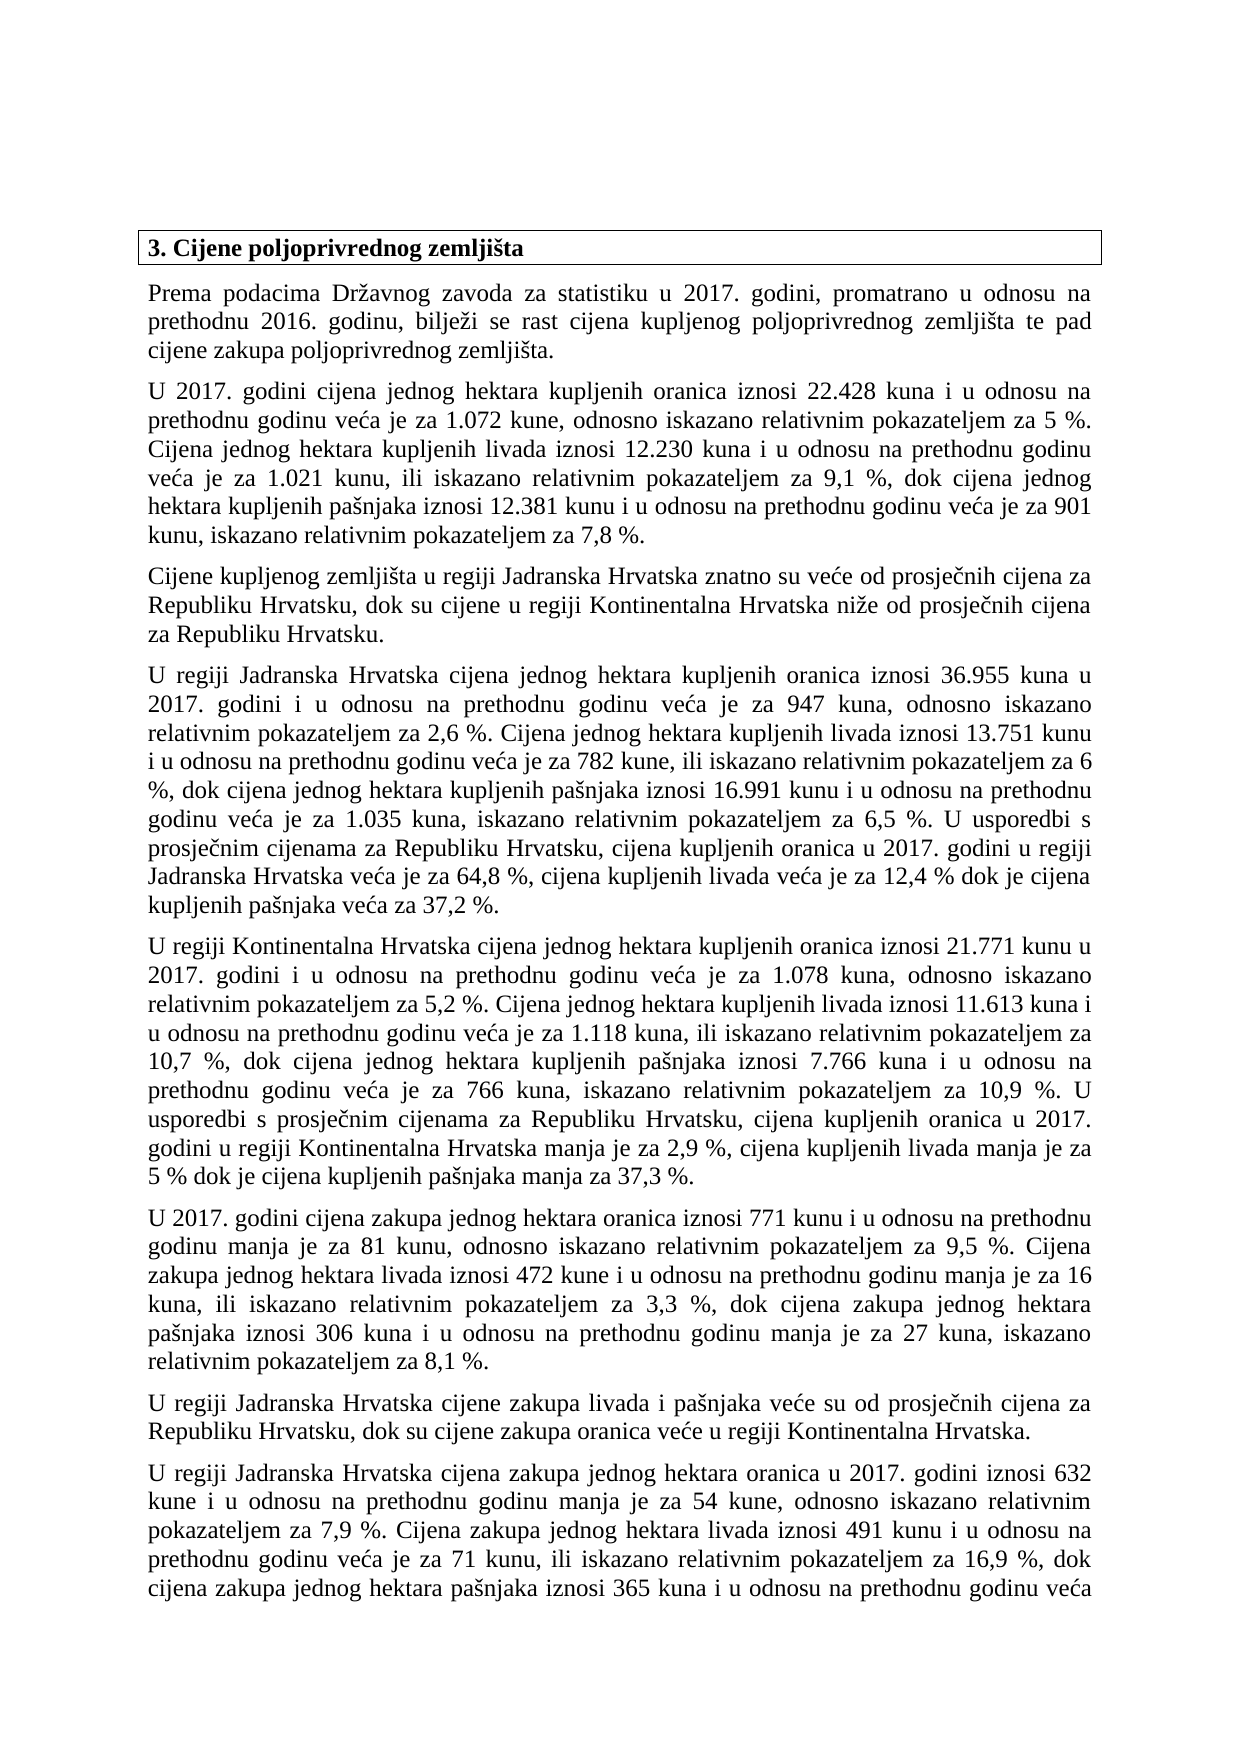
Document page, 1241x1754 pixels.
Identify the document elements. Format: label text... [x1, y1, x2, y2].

text U regiji Jadranska Hrvatska cijena jednog hektara kupljenih oranica iznosi 36.955 kuna u 2017. godini i u odnosu na prethodnu godinu veća je za 947 kuna, odnosno iskazano relativnim pokazateljem za 2,6 %. Cijena jednog hektara kupljenih livada iznosi 13.751 kunu i u odnosu na prethodnu godinu veća je za 782 kune, ili iskazano relativnim pokazateljem za 6 %, dok cijena jednog hektara kupljenih pašnjaka iznosi 16.991 kunu i u odnosu na prethodnu godinu veća je za 1.035 kuna, iskazano relativnim pokazateljem za 6,5 %. U usporedbi s prosječnim cijenama za Republiku Hrvatsku, cijena kupljenih oranica u 2017. godini u regiji Jadranska Hrvatska veća je za 64,8 %, cijena kupljenih livada veća je za 12,4 % dok je cijena kupljenih pašnjaka veća za 37,2 %. [148, 660, 1093, 919]
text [148, 1458, 1093, 1601]
text U 2017. godini cijena zakupa jednog hektara oranica iznosi 771 kunu i u odnosu na prethodnu godinu manja je za 81 kunu, odnosno iskazano relativnim pokazateljem za 9,5 %. Cijena zakupa jednog hektara livada iznosi 472 kune i u odnosu na prethodnu godinu manja je za 16 kuna, ili iskazano relativnim pokazateljem za 3,3 %, dok cijena zakupa jednog hektara pašnjaka iznosi 306 kuna i u odnosu na prethodnu godinu manja je za 27 kuna, iskazano relativnim pokazateljem za 8,1 %. [148, 1203, 1093, 1375]
text Prema podacima Državnog zavoda za statistiku u 2017. godini, promatrano u odnosu na prethodnu 2016. godinu, bilježi se rast cijena kupljenog poljoprivrednog zemljišta te pad cijene zakupa poljoprivrednog zemljišta. [148, 278, 1093, 364]
text U 2017. godini cijena jednog hektara kupljenih oranica iznosi 22.428 kuna i u odnosu na prethodnu godinu veća je za 1.072 kune, odnosno iskazano relativnim pokazateljem za 5 %. Cijena jednog hektara kupljenih livada iznosi 12.230 kuna i u odnosu na prethodnu godinu veća je za 1.021 kunu, ili iskazano relativnim pokazateljem za 9,1 %, dok cijena jednog hektara kupljenih pašnjaka iznosi 12.381 kunu i u odnosu na prethodnu godinu veća je za 901 kunu, iskazano relativnim pokazateljem za 7,8 %. [148, 376, 1093, 549]
text 3. Cijene poljoprivrednog zemljišta [139, 231, 1101, 264]
text U regiji Jadranska Hrvatska cijene zakupa livada i pašnjaka veće su od prosječnih cijena za Republiku Hrvatsku, dok su cijene zakupa oranica veće u regiji Kontinentalna Hrvatska. [148, 1388, 1093, 1445]
text U regiji Kontinentalna Hrvatska cijena jednog hektara kupljenih oranica iznosi 21.771 kunu u 2017. godini i u odnosu na prethodnu godinu veća je za 1.078 kuna, odnosno iskazano relativnim pokazateljem za 5,2 %. Cijena jednog hektara kupljenih livada iznosi 11.613 kuna i u odnosu na prethodnu godinu veća je za 1.118 kuna, ili iskazano relativnim pokazateljem za 10,7 %, dok cijena jednog hektara kupljenih pašnjaka iznosi 7.766 kuna i u odnosu na prethodnu godinu veća je za 766 kuna, iskazano relativnim pokazateljem za 10,9 %. U usporedbi s prosječnim cijenama za Republiku Hrvatsku, cijena kupljenih oranica u 2017. godini u regiji Kontinentalna Hrvatska manja je za 2,9 %, cijena kupljenih livada manja je za 5 % dok je cijena kupljenih pašnjaka manja za 37,3 %. [148, 931, 1093, 1190]
text Cijene kupljenog zemljišta u regiji Jadranska Hrvatska znatno su veće od prosječnih cijena za Republiku Hrvatsku, dok su cijene u regiji Kontinentalna Hrvatska niže od prosječnih cijena za Republiku Hrvatsku. [148, 561, 1093, 648]
